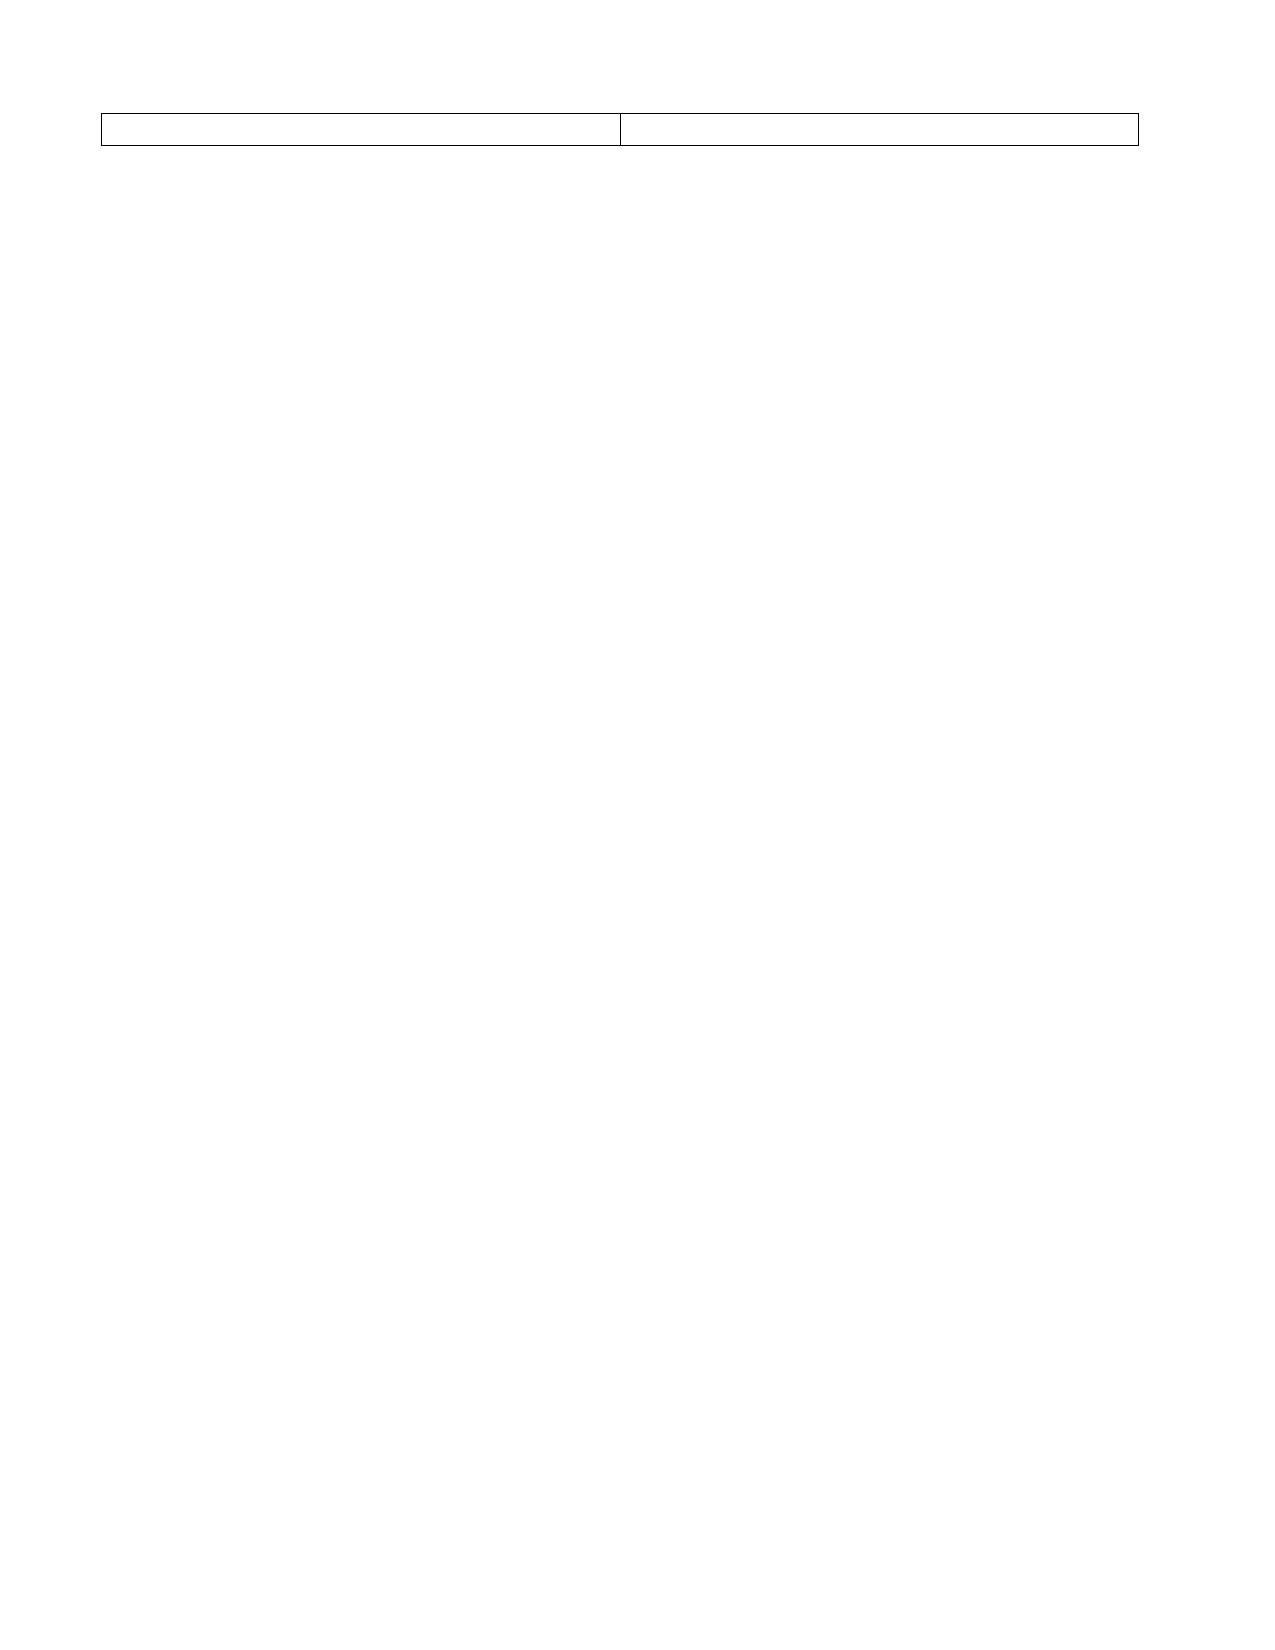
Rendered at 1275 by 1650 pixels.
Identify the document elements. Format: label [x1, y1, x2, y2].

table_cell [621, 114, 1138, 145]
table_cell [102, 114, 620, 145]
